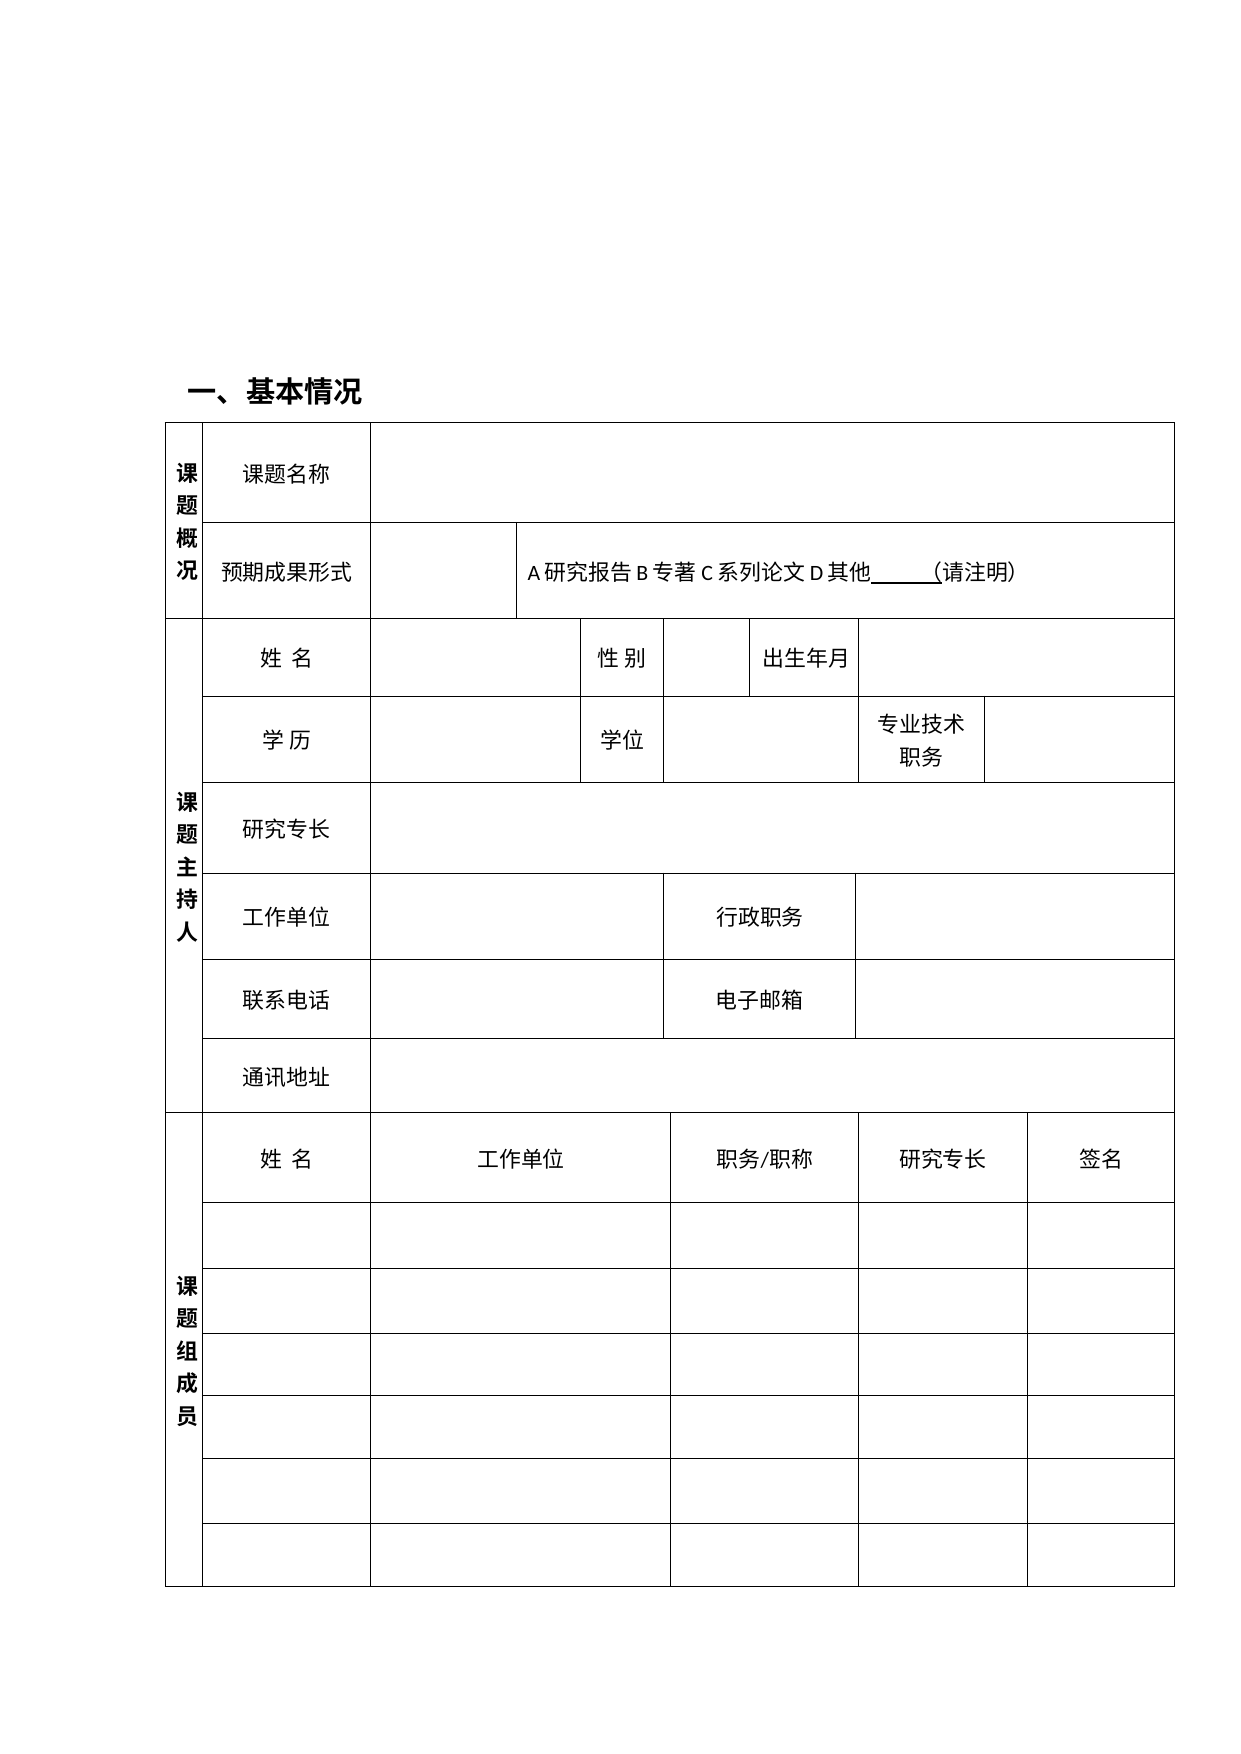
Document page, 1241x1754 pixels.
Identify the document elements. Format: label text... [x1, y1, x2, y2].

table_cell 工作单位 [203, 874, 370, 958]
table_cell [371, 1396, 670, 1458]
table_cell [856, 960, 1174, 1038]
table_cell [371, 1039, 1174, 1112]
table_cell 行政职务 [664, 874, 855, 958]
table_cell 预期成果形式 [203, 523, 370, 618]
table_cell [859, 1459, 1027, 1522]
table_cell 姓 名 [203, 619, 370, 696]
table_cell [1028, 1459, 1174, 1522]
table_cell [371, 1334, 670, 1395]
table_cell 性 别 [581, 619, 663, 696]
table_cell 研究专长 [203, 783, 370, 873]
table_cell [203, 1459, 370, 1522]
table_cell 工作单位 [371, 1113, 670, 1202]
table_cell [664, 619, 749, 696]
table_cell [371, 697, 580, 782]
table_cell [371, 619, 580, 696]
table_cell [203, 1203, 370, 1268]
table_cell [671, 1524, 858, 1586]
table_cell [859, 1524, 1027, 1586]
table_cell [203, 1396, 370, 1458]
table_header [371, 423, 1174, 522]
table_cell [203, 1524, 370, 1586]
table_cell 出生年月 [750, 619, 858, 696]
table_cell 通讯地址 [203, 1039, 370, 1112]
table_header 课题名称 [203, 423, 370, 522]
table_cell [671, 1203, 858, 1268]
table_cell [1028, 1203, 1174, 1268]
table_cell [203, 1334, 370, 1395]
table_cell 电子邮箱 [664, 960, 855, 1038]
table_cell 专业技术职务 [859, 697, 984, 782]
table_cell 职务/职称 [671, 1113, 858, 1202]
table_cell [371, 523, 516, 618]
table_cell 联系电话 [203, 960, 370, 1038]
table_cell [1028, 1524, 1174, 1586]
table_cell 学位 [581, 697, 663, 782]
table_cell [671, 1269, 858, 1333]
table_cell 签名 [1028, 1113, 1174, 1202]
table_cell [671, 1334, 858, 1395]
table_cell [1028, 1269, 1174, 1333]
table_cell 课题 组 成员 [166, 1113, 202, 1586]
table_cell [371, 1524, 670, 1586]
table_cell [203, 1269, 370, 1333]
table_cell [371, 783, 1174, 873]
table_cell [1028, 1396, 1174, 1458]
table_cell 学 历 [203, 697, 370, 782]
table_cell [671, 1396, 858, 1458]
table_cell [985, 697, 1174, 782]
table_cell [859, 1269, 1027, 1333]
table_cell 研究专长 [859, 1113, 1027, 1202]
table_header 课题 概 况 [166, 423, 202, 618]
table_cell [371, 874, 663, 958]
table_cell 课题主持 人 [166, 619, 202, 1112]
table_cell [371, 1203, 670, 1268]
table_cell [856, 874, 1174, 958]
table_cell A研究报告B专著 C系列论文 D其他 （请注明） [517, 523, 1174, 618]
table_cell [371, 1269, 670, 1333]
table_cell [1028, 1334, 1174, 1395]
table_cell [859, 1396, 1027, 1458]
table_cell [859, 1203, 1027, 1268]
table_cell [859, 1334, 1027, 1395]
text 一、基本情况 [187, 357, 1053, 422]
table_cell [671, 1459, 858, 1522]
table_cell [859, 619, 1174, 696]
table_cell [664, 697, 858, 782]
table_cell [371, 1459, 670, 1522]
table_cell [371, 960, 663, 1038]
table_cell 姓 名 [203, 1113, 370, 1202]
